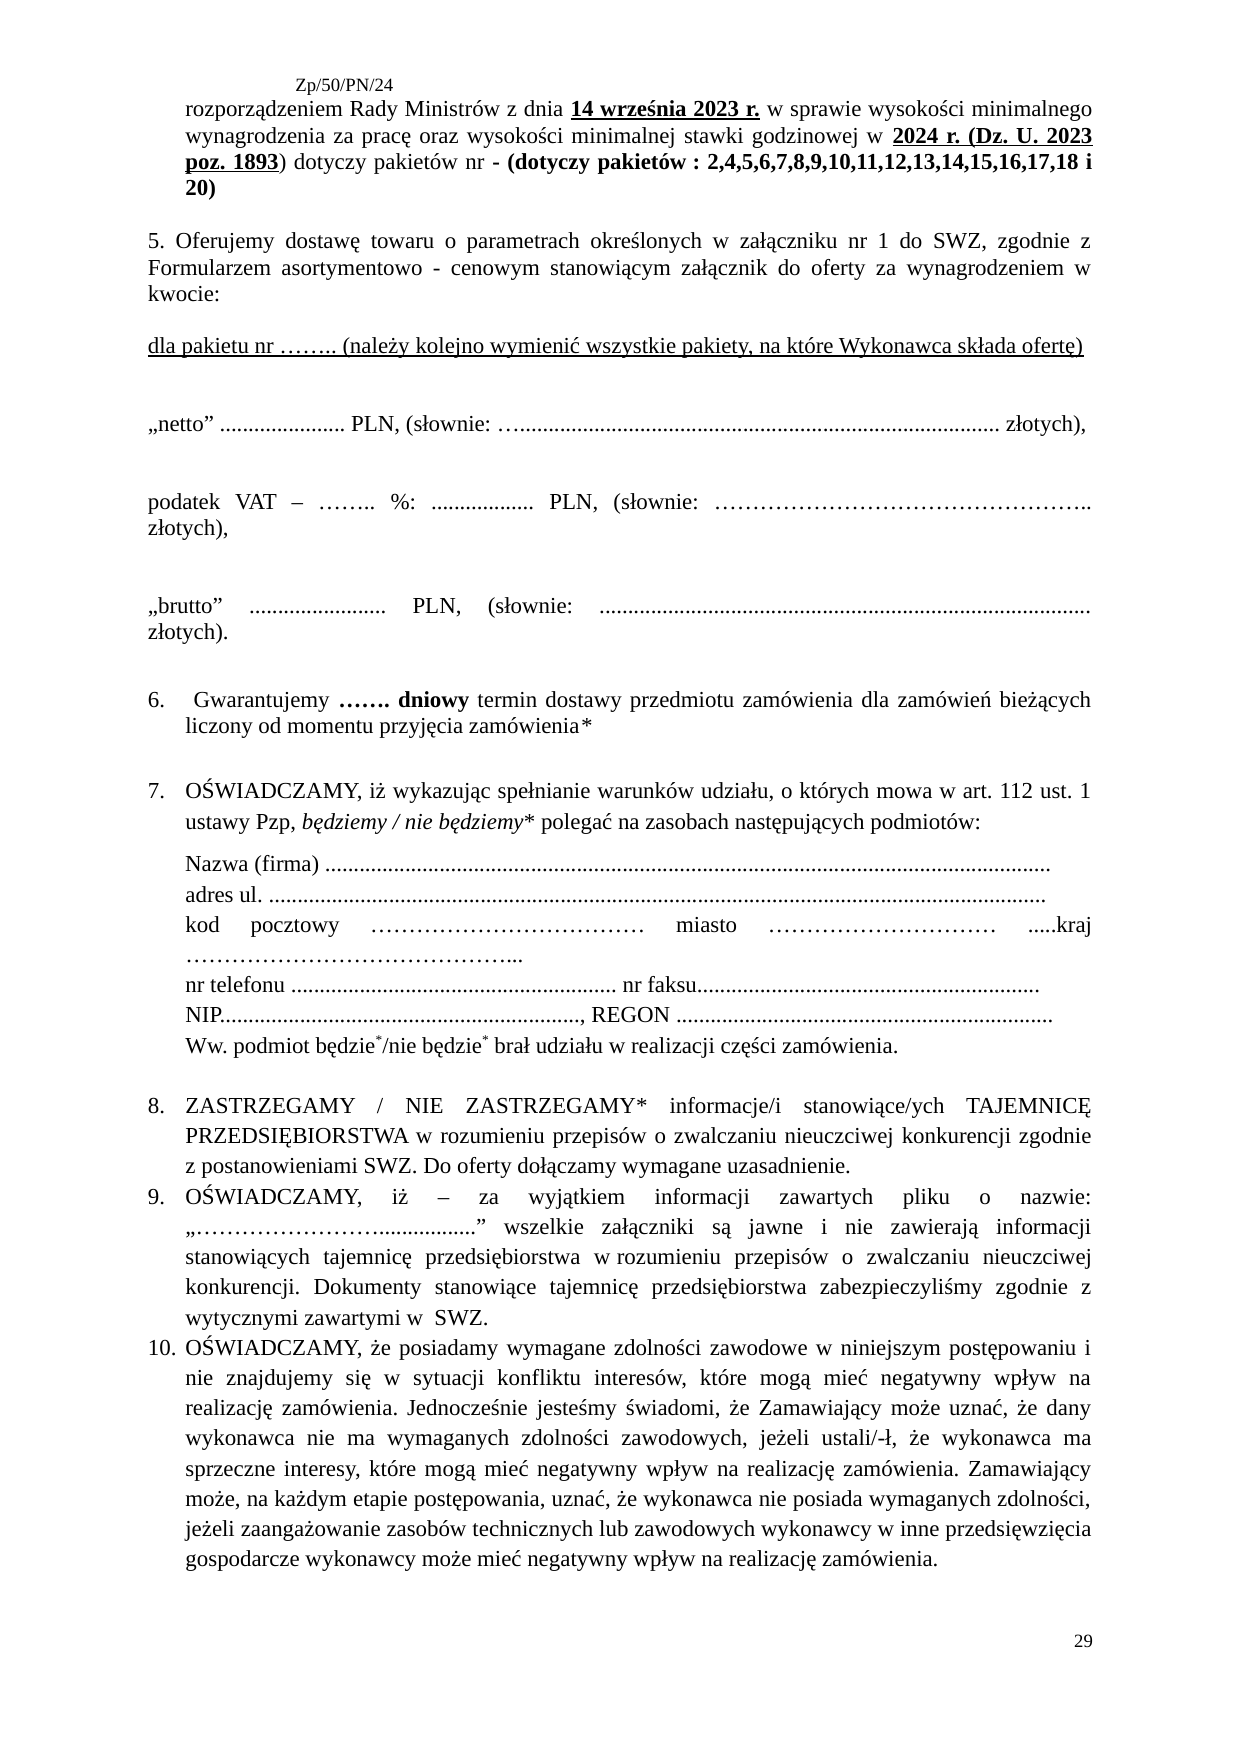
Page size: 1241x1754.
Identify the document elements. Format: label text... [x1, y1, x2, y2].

text kod pocztowy ……………………………… miasto ………………………… .....kraj ……………………………………... [185, 911, 1092, 967]
text 5. Oferujemy dostawę towaru o parametrach określonych w załączniku nr 1 do SWZ, zgodnie z Formularzem asortymentowo - cenowym stanowiącym załącznik do oferty za wynagrodzeniem w kwocie: [148, 227, 1092, 306]
list Gwarantujemy ……. dniowy termin dostawy przedmiotu zamówienia dla zamówień bieżących liczony od momentu przyjęcia zamówienia* [148, 686, 1092, 739]
text NIP..............................................................., REGON .................................................................. [185, 1002, 1092, 1028]
list OŚWIADCZAMY, że posiadamy wymagane zdolności zawodowe w niniejszym postępowaniu i nie znajdujemy się w sytuacji konfliktu interesów, które mogą mieć negatywny wpływ na realizację zamówienia. Jednocześnie jesteśmy świadomi, że Zamawiający może uznać, że dany wykonawca nie ma wymaganych zdolności zawodowych, jeżeli ustali/-ł, że wykonawca ma sprzeczne interesy, które mogą mieć negatywny wpływ na realizację zamówienia. Zamawiający może, na każdym etapie postępowania, uznać, że wykonawca nie posiada wymaganych zdolności, jeżeli zaangażowanie zasobów technicznych lub zawodowych wykonawcy w inne przedsięwzięcia gospodarcze wykonawcy może mieć negatywny wpływ na realizację zamówienia. [148, 1334, 1092, 1572]
text podatek VAT – …….. %: .................. PLN, (słownie: ………………………………………….. złotych), [148, 488, 1092, 541]
text adres ul. ........................................................................................................................................ [185, 881, 1092, 907]
list OŚWIADCZAMY, iż wykazując spełnianie warunków udziału, o których mowa w art. 112 ust. 1 ustawy Pzp, będziemy / nie będziemy* polegać na zasobach następujących podmiotów: [148, 778, 1092, 834]
text dla pakietu nr …….. (należy kolejno wymienić wszystkie pakiety, na które Wykonawca składa ofertę) [148, 333, 1092, 359]
text „netto” ...................... PLN, (słownie: ….................................................................................... złotych), [148, 410, 1092, 437]
list ZASTRZEGAMY / NIE ZASTRZEGAMY* informacje/i stanowiące/ych TAJEMNICĘ PRZEDSIĘBIORSTWA w rozumieniu przepisów o zwalczaniu nieuczciwej konkurencji zgodnie z postanowieniami SWZ. Do oferty dołączamy wymagane uzasadnienie. [148, 1092, 1092, 1179]
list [148, 95, 1092, 201]
text Nazwa (firma) ............................................................................................................................... [185, 851, 1092, 877]
text Ww. podmiot będzie*/nie będzie* brał udziału w realizacji części zamówienia. [185, 1032, 1092, 1058]
text nr telefonu ......................................................... nr faksu............................................................ [185, 971, 1092, 998]
text „brutto” ........................ PLN, (słownie: ...................................................................................... złotych). [148, 592, 1092, 645]
list OŚWIADCZAMY, iż – za wyjątkiem informacji zawartych pliku o nazwie: „…………………….................” wszelkie załączniki są jawne i nie zawierają informacji stanowiących tajemnicę przedsiębiorstwa w rozumieniu przepisów o zwalczaniu nieuczciwej konkurencji. Dokumenty stanowiące tajemnicę przedsiębiorstwa zabezpieczyliśmy zgodnie z wytycznymi zawartymi w SWZ. [148, 1183, 1092, 1330]
